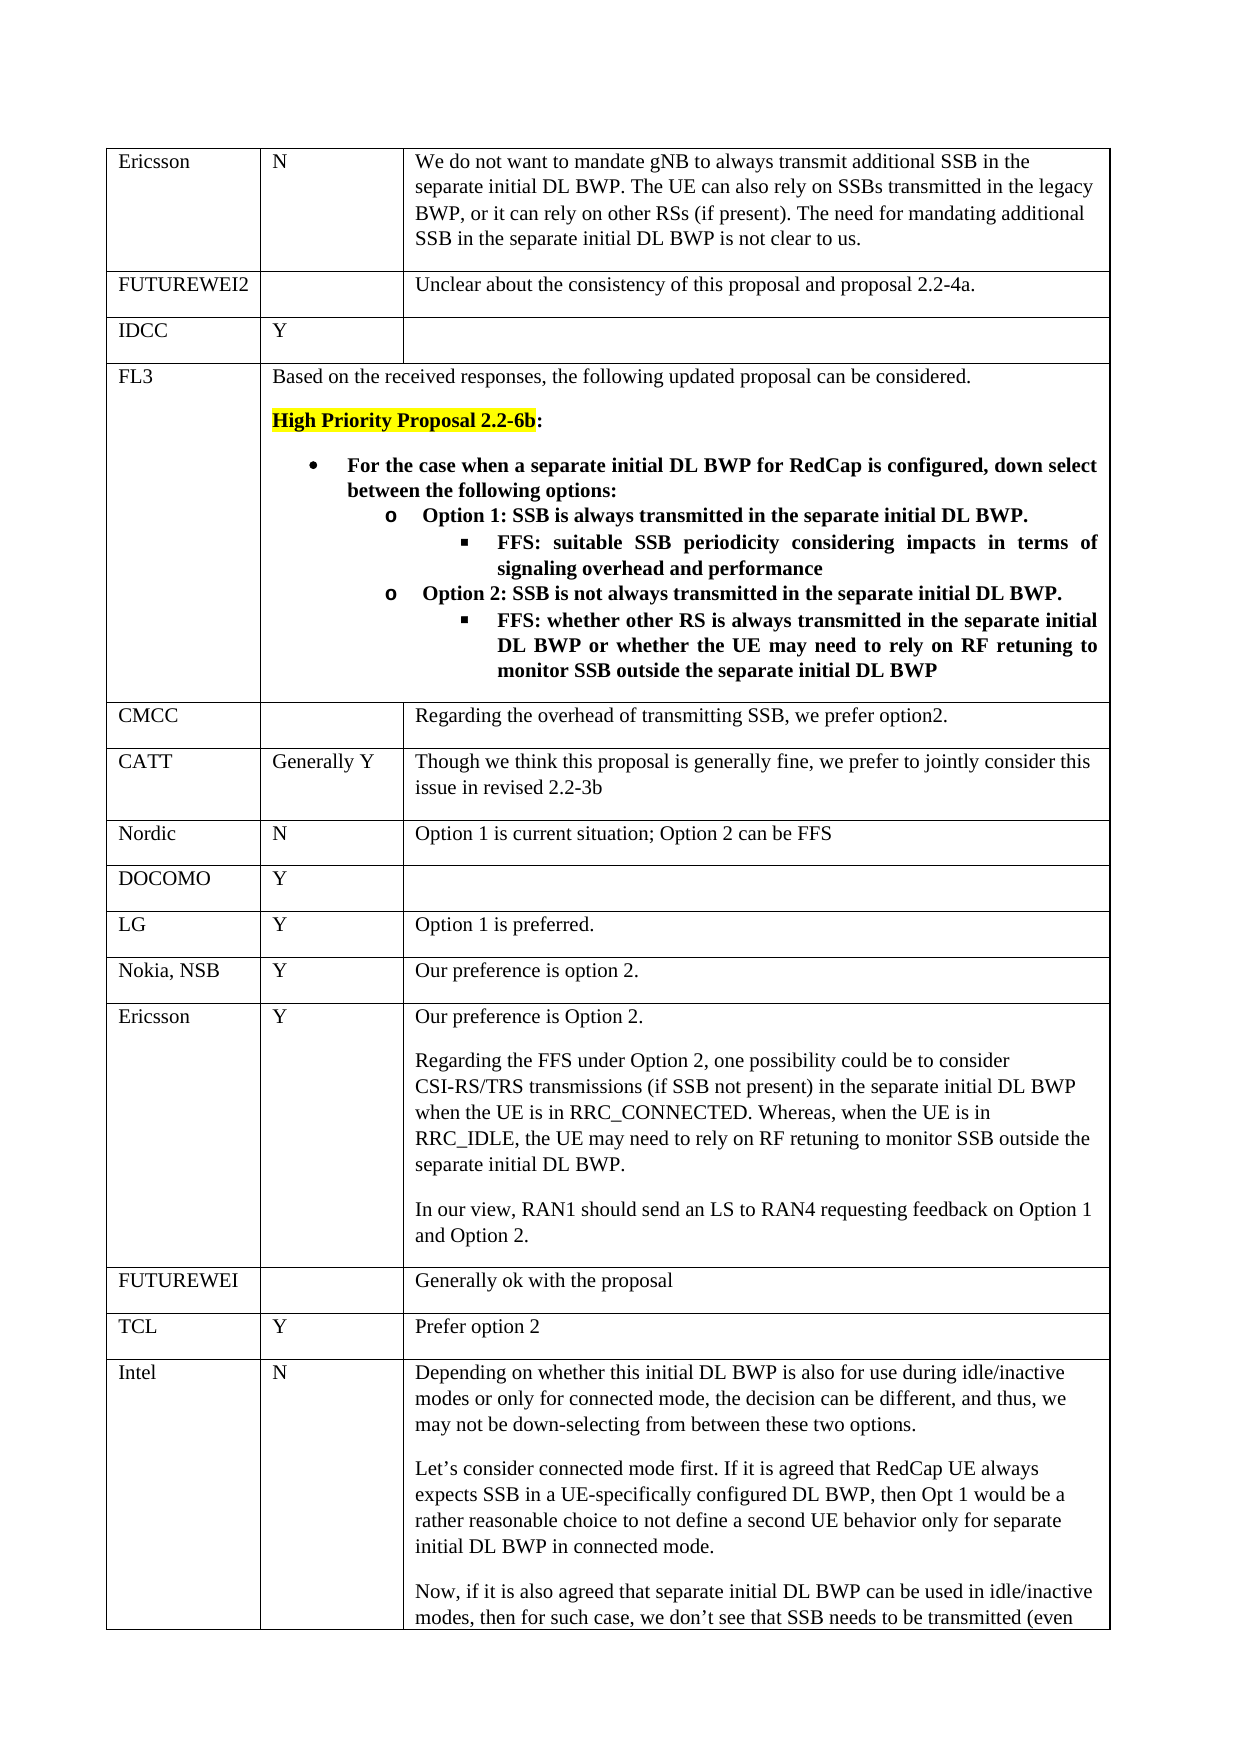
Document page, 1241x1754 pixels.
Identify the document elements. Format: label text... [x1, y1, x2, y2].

table_cell IDCC [107, 318, 260, 362]
table_cell Though we think this proposal is generally fine, we prefer to jointly consider this issue in revised 2.2-3b [404, 749, 1109, 819]
table_cell Unclear about the consistency of this proposal and proposal 2.2-4a. [404, 272, 1109, 317]
table_cell Ericsson [107, 149, 260, 271]
table_cell N [261, 149, 403, 271]
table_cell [404, 1360, 1109, 1629]
table_cell Generally ok with the proposal [404, 1268, 1109, 1313]
table_cell Y [261, 1314, 403, 1359]
table_cell Y [261, 318, 403, 362]
table_cell [261, 272, 403, 317]
table_cell FUTUREWEI [107, 1268, 260, 1313]
table_cell Generally Y [261, 749, 403, 819]
table_cell Our preference is option 2. [404, 958, 1109, 1002]
table_cell DOCOMO [107, 866, 260, 911]
table_cell [261, 1268, 403, 1313]
table_cell Y [261, 958, 403, 1002]
table_cell Y [261, 1004, 403, 1267]
table_cell Ericsson [107, 1004, 260, 1267]
table_cell Prefer option 2 [404, 1314, 1109, 1359]
table_cell CMCC [107, 703, 260, 748]
table_cell We do not want to mandate gNB to always transmit additional SSB in the separate initial DL BWP. The UE can also rely on SSBs transmitted in the legacy BWP, or it can rely on other RSs (if present). The need for mandating additional SSB in the separate initial DL BWP is not clear to us. [404, 149, 1109, 271]
table_cell Intel [107, 1360, 260, 1629]
table_cell [404, 866, 1109, 911]
table_cell N [261, 821, 403, 865]
table_cell Option 1 is preferred. [404, 912, 1109, 957]
table_cell Our preference is Option 2. Regarding the FFS under Option 2, one possibility could be to consider CSI-RS/TRS transmissions (if SSB not present) in the separate initial DL BWP when the UE is in RRC_CONNECTED. Whereas, when the UE is in RRC_IDLE, the UE may need to rely on RF retuning to monitor SSB outside the separate initial DL BWP. In our view, RAN1 should send an LS to RAN4 requesting feedback on Option 1 and Option 2. [404, 1004, 1109, 1267]
table_cell [404, 318, 1109, 362]
table_cell N [261, 1360, 403, 1629]
table_cell CATT [107, 749, 260, 819]
table_cell Y [261, 866, 403, 911]
table_cell LG [107, 912, 260, 957]
table_cell Option 1 is current situation; Option 2 can be FFS [404, 821, 1109, 865]
table_cell Based on the received responses, the following updated proposal can be considered. High Priority Proposal 2.2-6b: For the case when a separate initial DL BWP for RedCap is configured, down select between the following options: Option 1: SSB is always transmitted in the separate initial DL BWP. FFS: suitable SSB periodicity considering impacts in terms of signaling overhead and performance Option 2: SSB is not always transmitted in the separate initial DL BWP. FFS: whether other RS is always transmitted in the separate initial DL BWP or whether the UE may need to rely on RF retuning to monitor SSB outside the separate initial DL BWP [261, 364, 1109, 702]
table_cell Nordic [107, 821, 260, 865]
table_cell TCL [107, 1314, 260, 1359]
table_cell Nokia, NSB [107, 958, 260, 1002]
table_cell FL3 [107, 364, 260, 702]
table_cell [261, 703, 403, 748]
table_cell FUTUREWEI2 [107, 272, 260, 317]
table_cell Regarding the overhead of transmitting SSB, we prefer option2. [404, 703, 1109, 748]
table_cell Y [261, 912, 403, 957]
